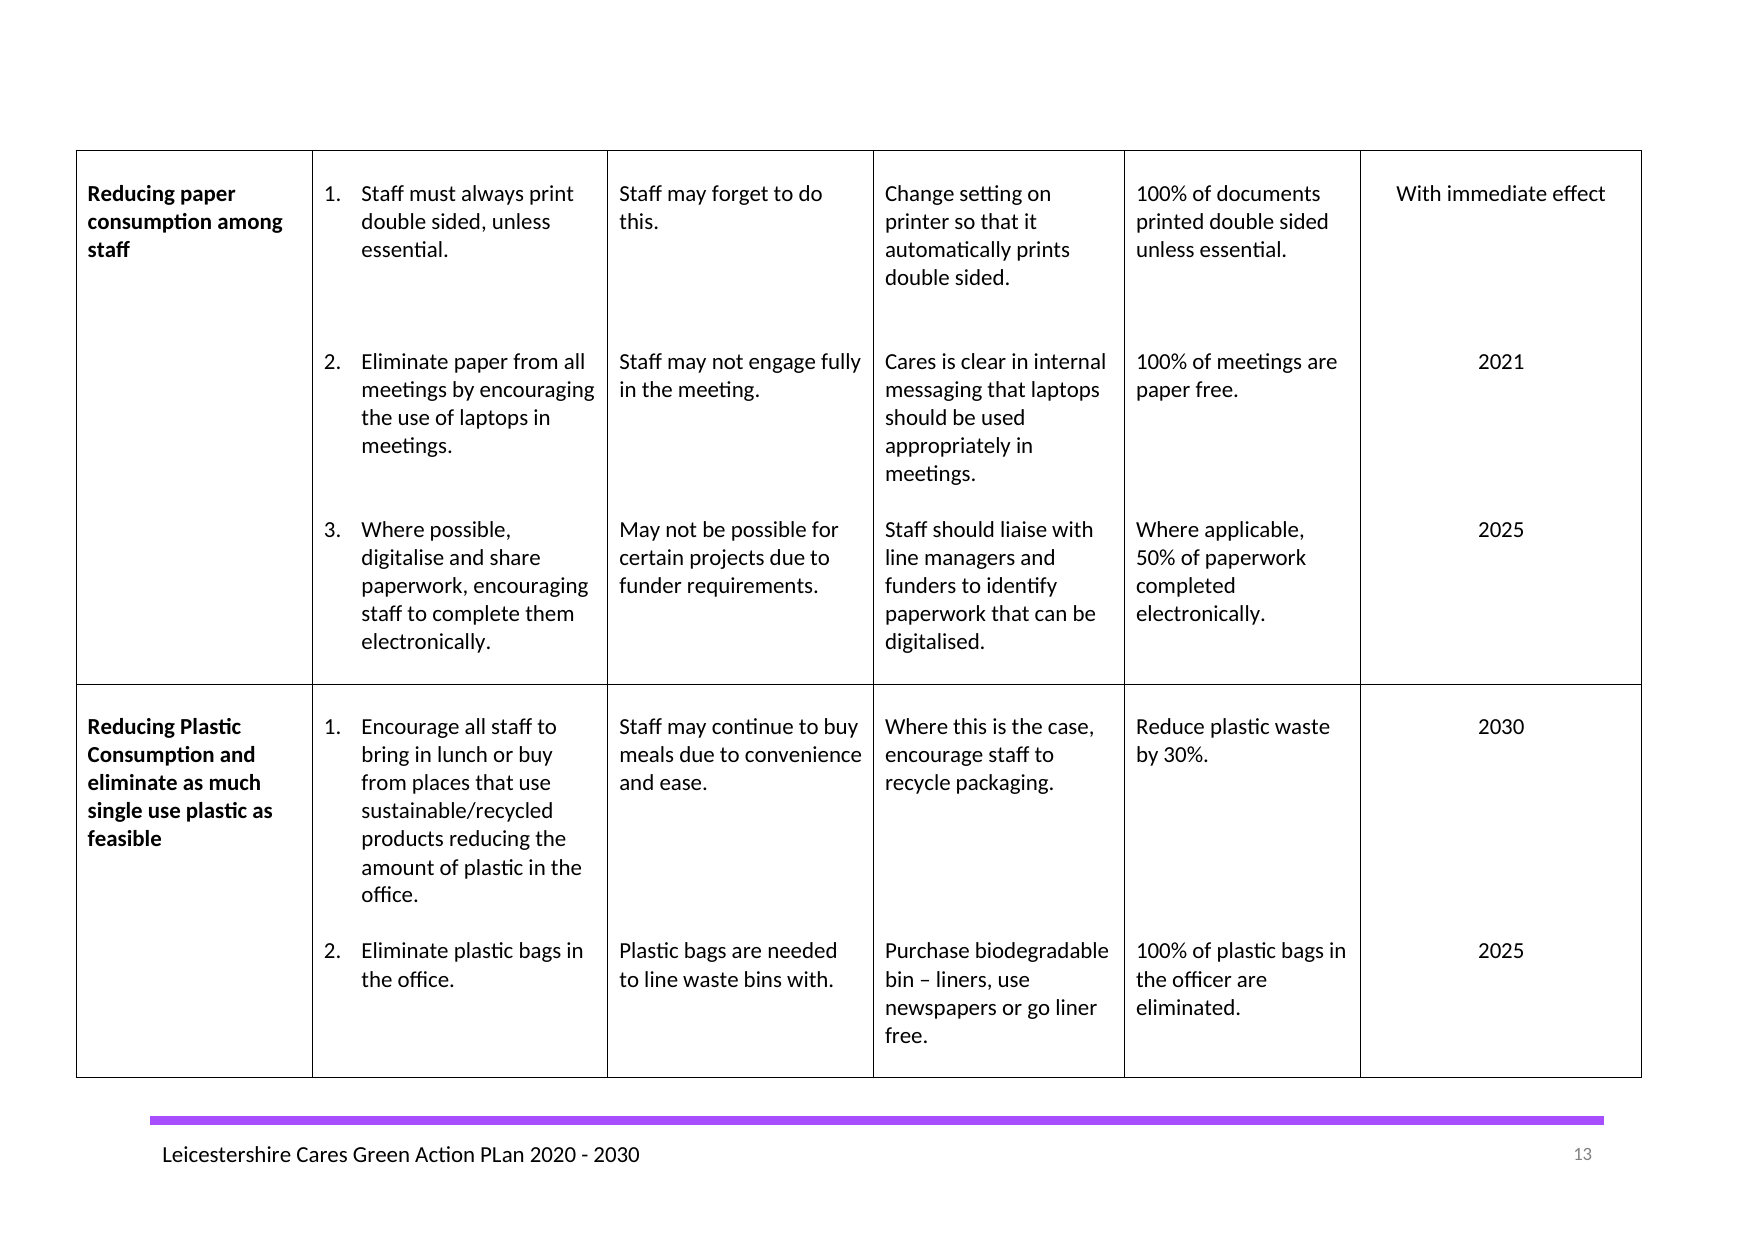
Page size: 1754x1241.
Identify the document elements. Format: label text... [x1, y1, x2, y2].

table_cell Staff may forget to do this. Staff may not engage fully in the meeting. May not be possible for certain projects due to funder requirements. [608, 151, 873, 683]
table_cell 2030 2025 [1361, 685, 1641, 1077]
table_cell Encourage all staff to bring in lunch or buy from places that use sustainable/recycled products reducing the amount of plastic in the office. Eliminate plastic bags in the office. [313, 685, 607, 1077]
table_cell Staff may continue to buy meals due to convenience and ease. Plastic bags are needed to line waste bins with. [608, 685, 873, 1077]
table_cell With immediate effect 2021 2025 [1361, 151, 1641, 683]
table_cell 100% of documents printed double sided unless essential. 100% of meetings are paper free. Where applicable, 50% of paperwork completed electronically. [1125, 151, 1360, 683]
table_cell Where this is the case, encourage staff to recycle packaging. Purchase biodegradable bin – liners, use newspapers or go liner free. [874, 685, 1124, 1077]
table_cell Reducing Plastic Consumption and eliminate as much single use plastic as feasible [77, 685, 312, 1077]
table_cell Change setting on printer so that it automatically prints double sided. Cares is clear in internal messaging that laptops should be used appropriately in meetings. Staff should liaise with line managers and funders to identify paperwork that can be digitalised. [874, 151, 1124, 683]
table_cell Reduce plastic waste by 30%. 100% of plastic bags in the officer are eliminated. [1125, 685, 1360, 1077]
table_cell Reducing paper consumption among staff [77, 151, 312, 683]
table_cell Staff must always print double sided, unless essential. Eliminate paper from all meetings by encouraging the use of laptops in meetings. Where possible, digitalise and share paperwork, encouraging staff to complete them electronically. [313, 151, 607, 683]
